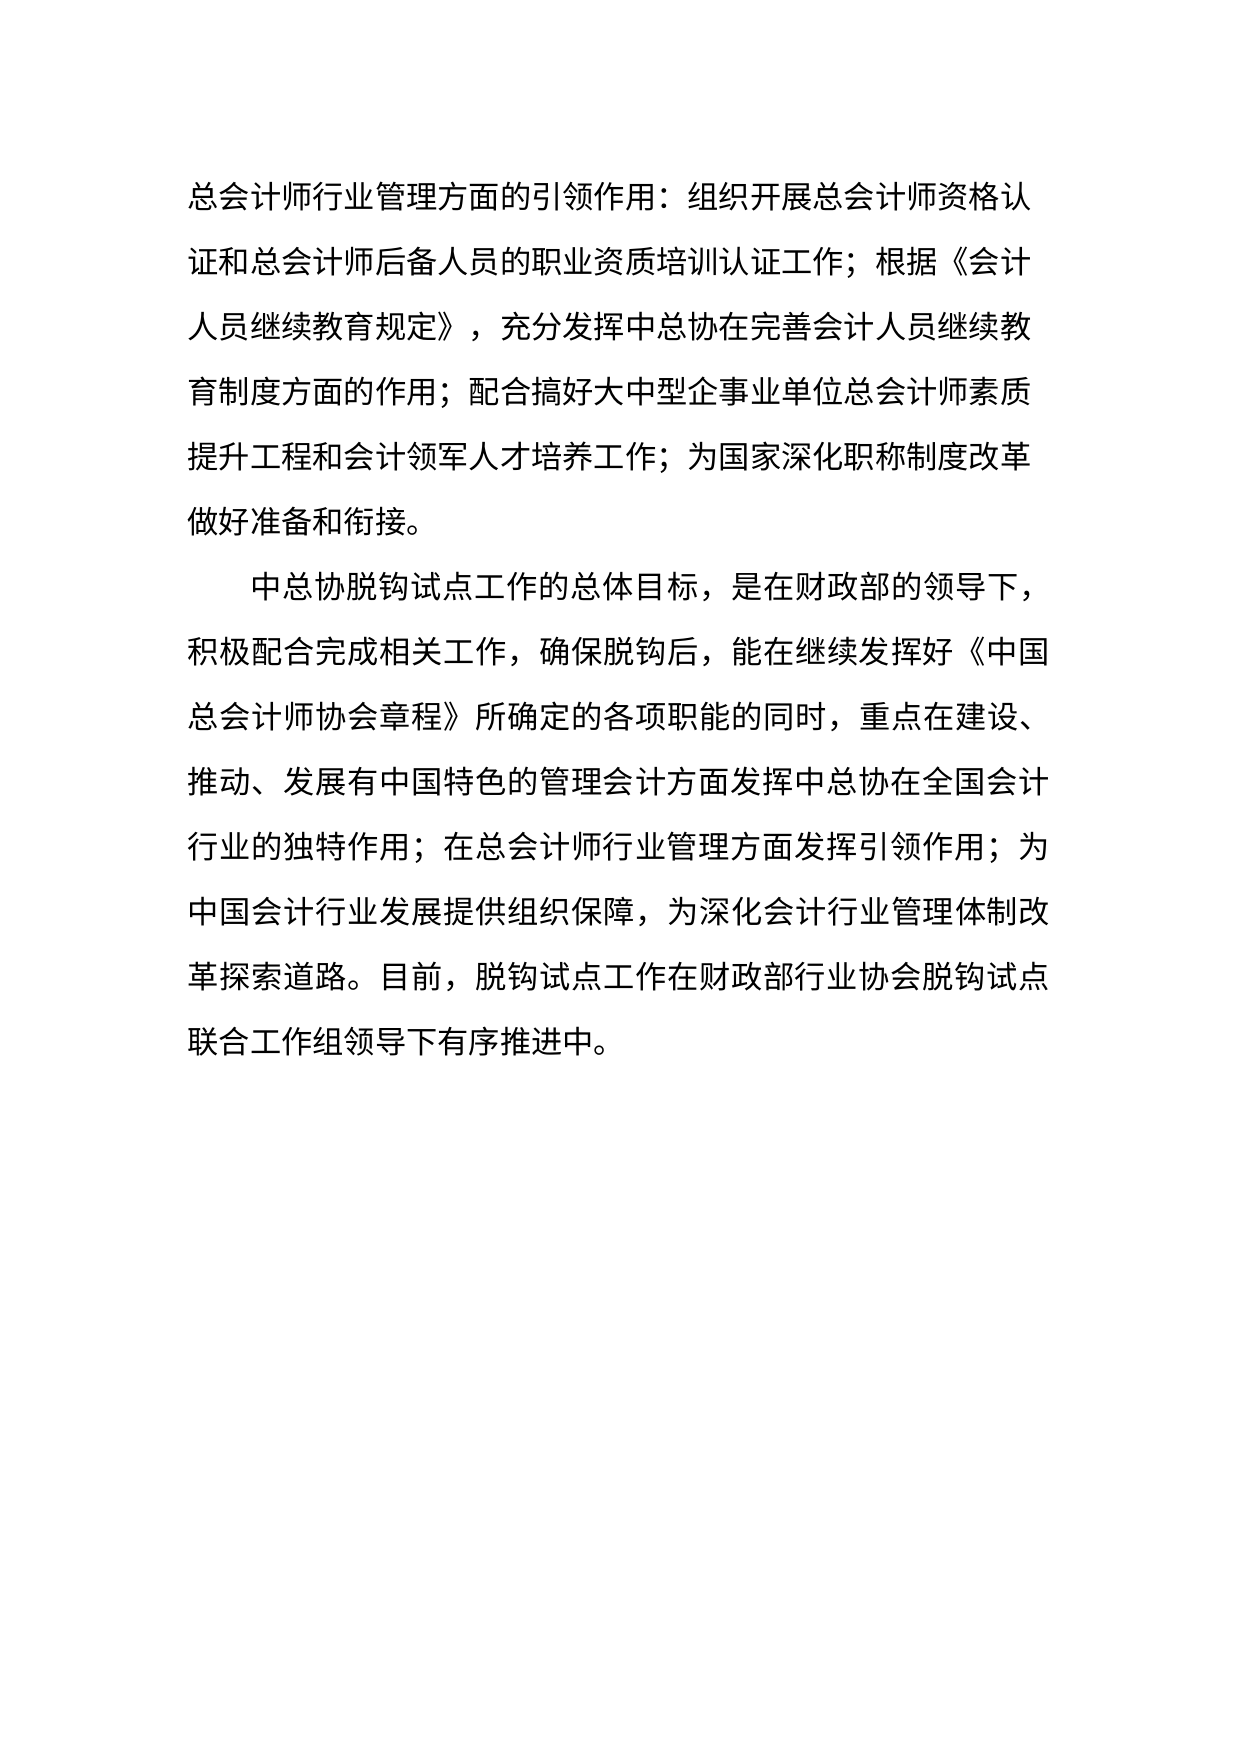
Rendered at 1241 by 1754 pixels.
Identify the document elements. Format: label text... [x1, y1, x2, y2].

text 中总协脱钩试点工作的总体目标，是在财政部的领导下，积极配合完成相关工作，确保脱钩后，能在继续发挥好《中国总会计师协会章程》所确定的各项职能的同时，重点在建设、推动、发展有中国特色的管理会计方面发挥中总协在全国会计行业的独特作用；在总会计师行业管理方面发挥引领作用；为中国会计行业发展提供组织保障，为深化会计行业管理体制改革探索道路。目前，脱钩试点工作在财政部行业协会脱钩试点联合工作组领导下有序推进中。 [187, 552, 1053, 1072]
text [187, 162, 1053, 552]
